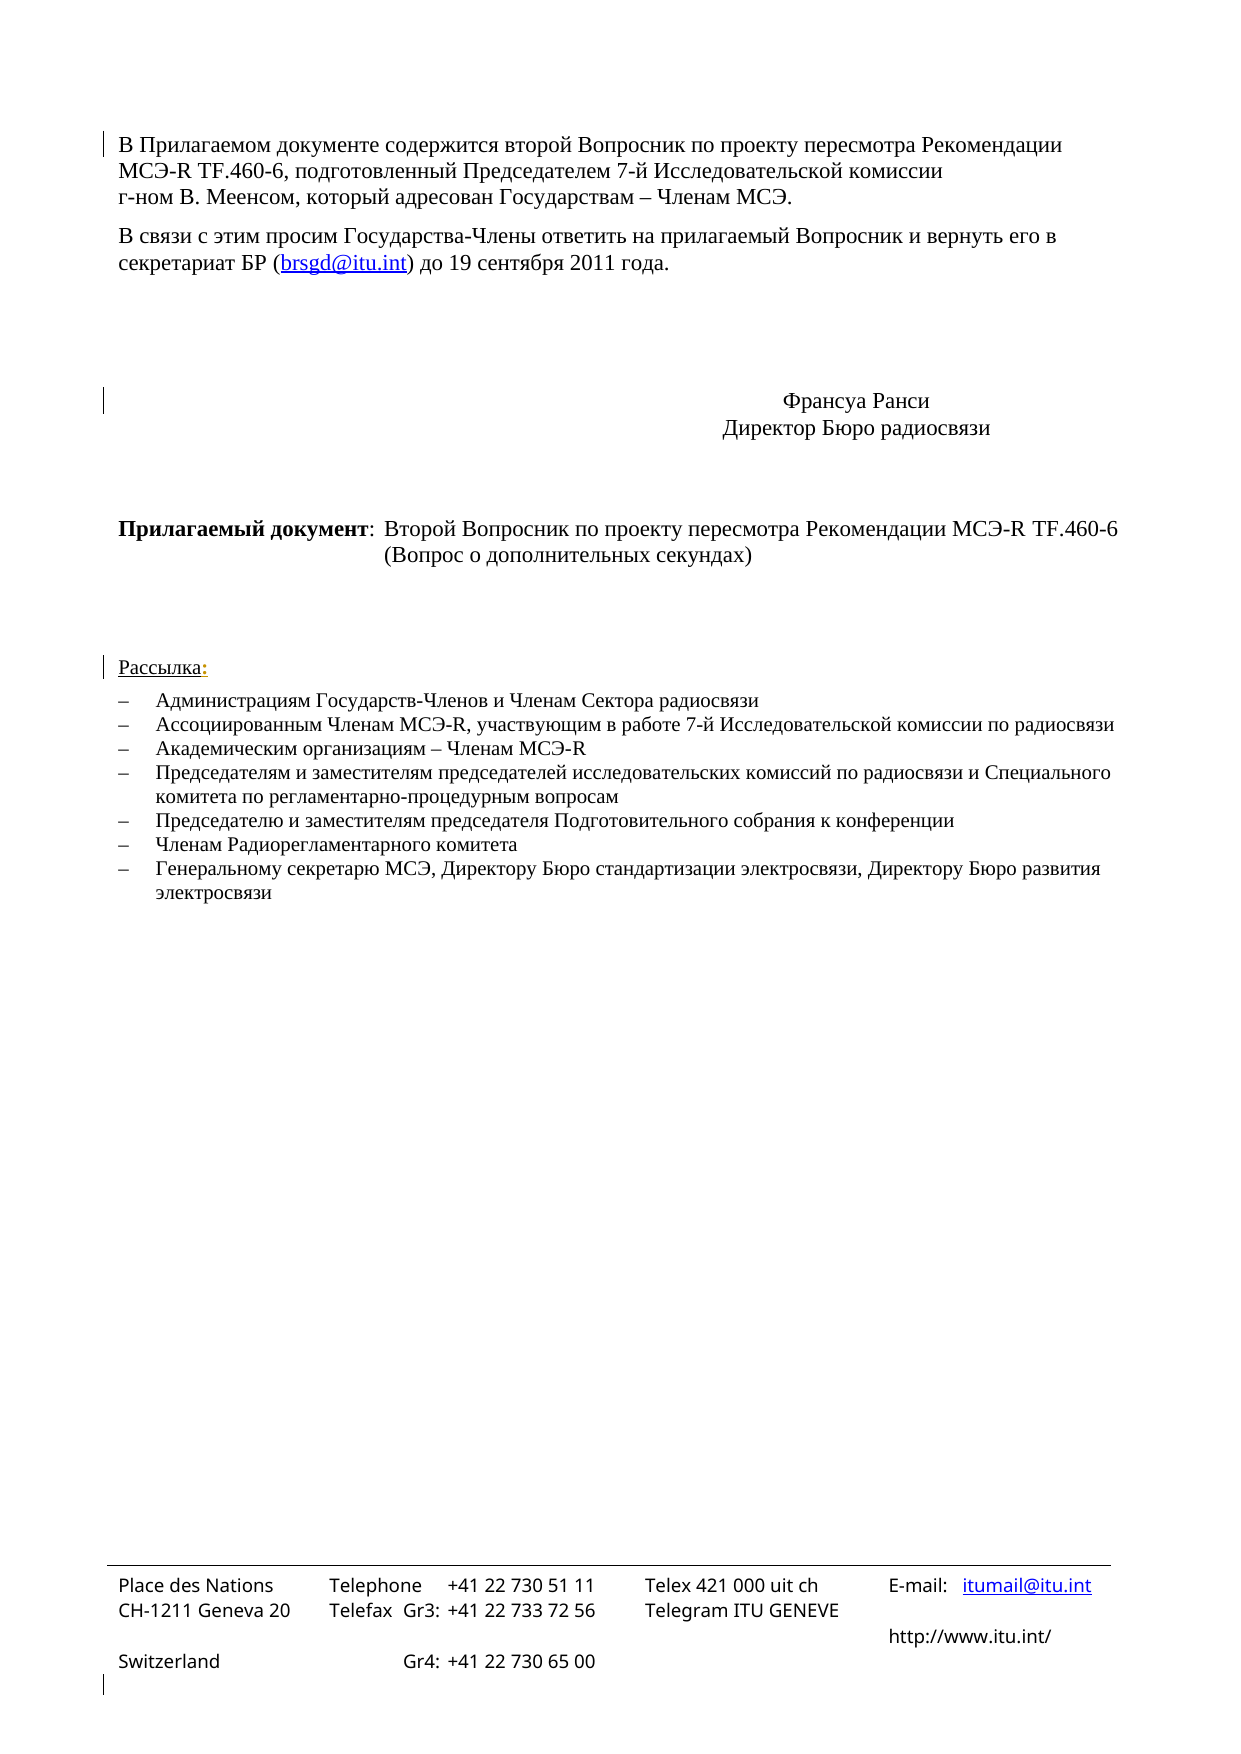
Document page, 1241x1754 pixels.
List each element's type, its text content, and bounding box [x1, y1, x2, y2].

text Рассылка: [118, 655, 1122, 679]
text В связи с этим просим Государства-Члены ответить на прилагаемый Вопросник и вернуть его в секретариат БР (brsgd@itu.int) до 19 сентября 2011 года. [118, 222, 1122, 275]
text Директор Бюро радиосвязи [118, 414, 1122, 440]
text Франсуа Ранси [118, 387, 1122, 414]
text – Академическим организациям – Членам МСЭ-R [118, 736, 1122, 760]
text – Председателю и заместителям председателя Подготовительного собрания к конференции [118, 808, 1122, 832]
text – Администрациям Государств-Членов и Членам Сектора радиосвязи [118, 688, 1122, 712]
text – Ассоциированным Членам МСЭ-R, участвующим в работе 7-й Исследовательской комиссии по радиосвязи [118, 712, 1122, 736]
text – Членам Радиорегламентарного комитета [118, 832, 1122, 856]
text В Прилагаемом документе содержится второй Вопросник по проекту пересмотра Рекомендации МСЭ-R TF.460-6, подготовленный Председателем 7-й Исследовательской комиссии г-ном В. Меенсом, который адресован Государствам – Членам МСЭ. [118, 131, 1122, 210]
text – Генеральному секретарю МСЭ, Директору Бюро стандартизации электросвязи, Директору Бюро развития электросвязи [118, 856, 1122, 904]
text – Председателям и заместителям председателей исследовательских комиссий по радиосвязи и Специального комитета по регламентарно-процедурным вопросам [118, 760, 1122, 808]
text Прилагаемый документ: Второй Вопросник по проекту пересмотра Рекомендации МСЭ-R TF.460-6 (Вопрос о дополнительных секундах) [118, 515, 1122, 568]
